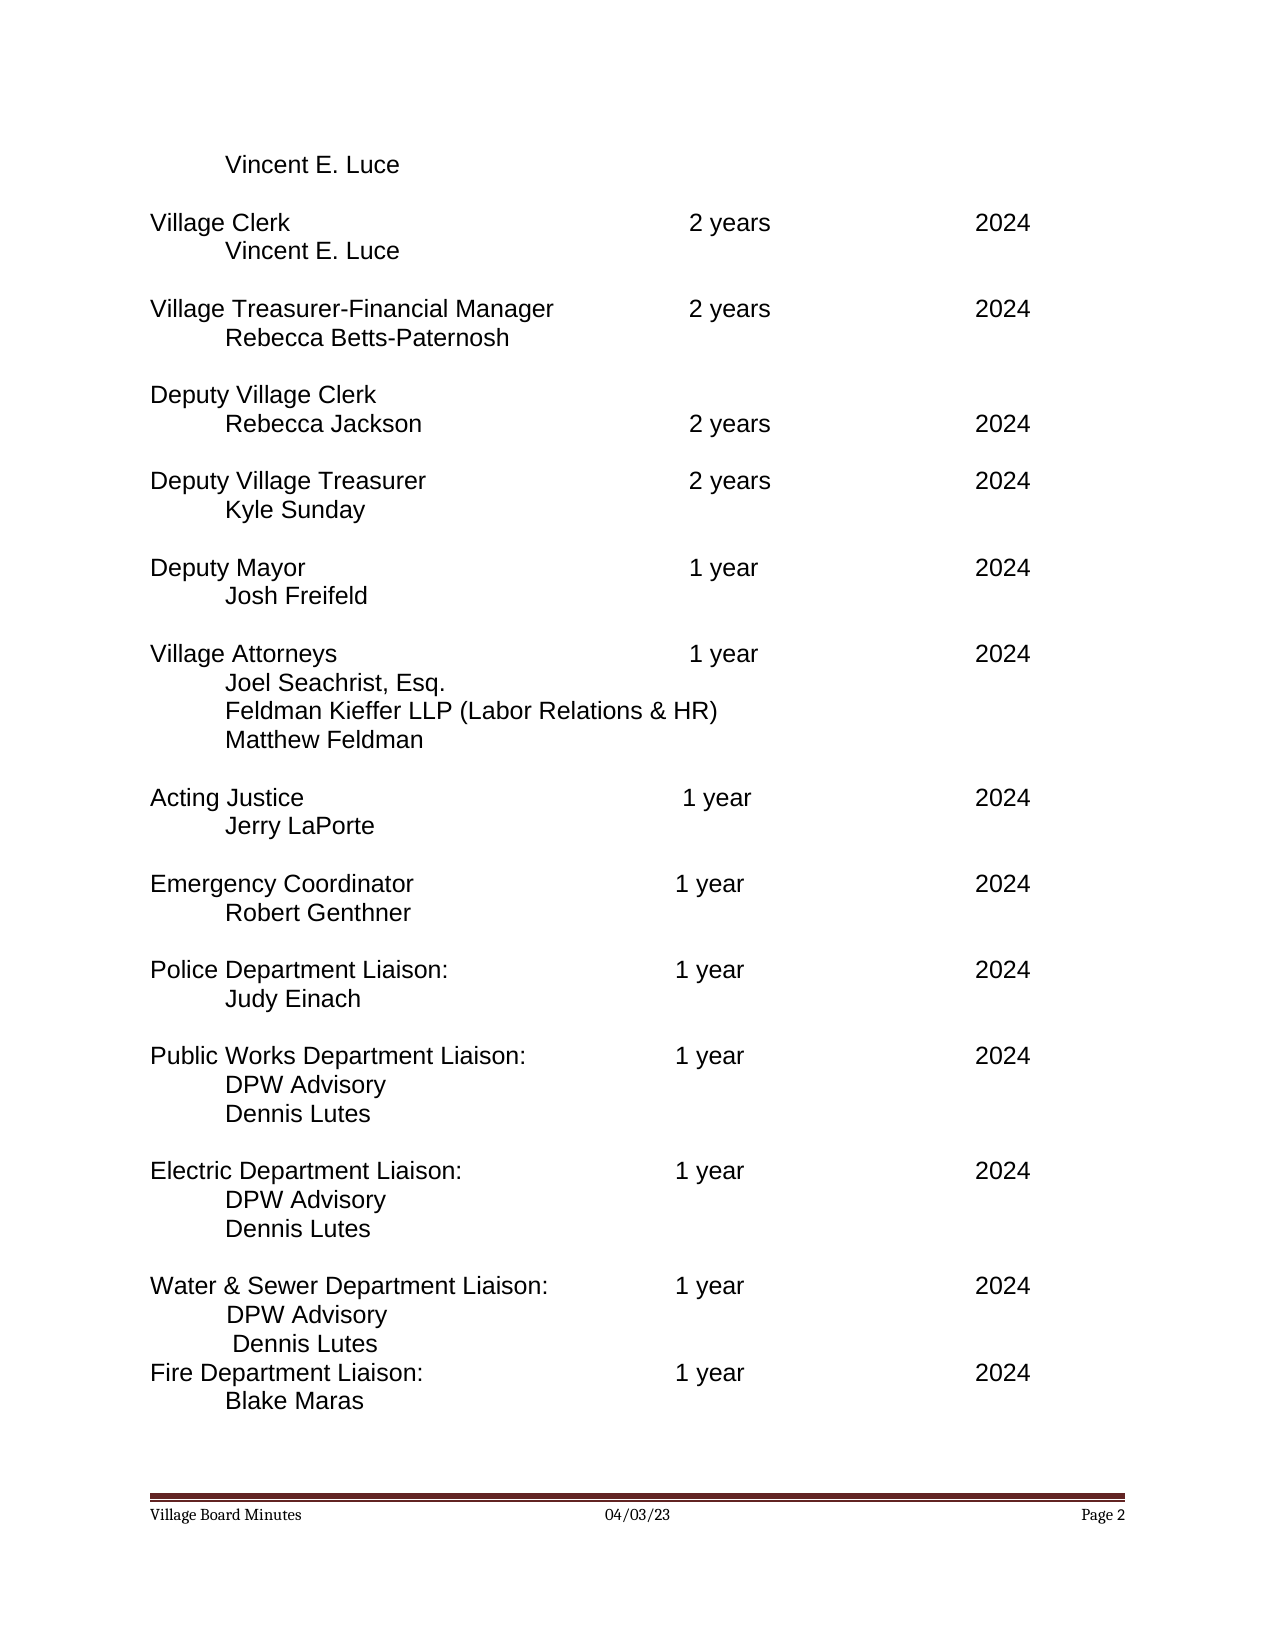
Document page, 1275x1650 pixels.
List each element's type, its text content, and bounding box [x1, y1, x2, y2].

text Village Clerk 2 years 2024 [150, 207, 1125, 236]
text Police Department Liaison: 1 year 2024 [150, 955, 1125, 984]
text Joel Seachrist, Esq. [150, 667, 1125, 696]
text Rebecca Jackson 2 years 2024 [225, 409, 1125, 466]
text Village Treasurer-Financial Manager 2 years 2024 [150, 294, 1125, 322]
text Village Attorneys 1 year 2024 [150, 639, 1125, 667]
text Public Works Department Liaison: 1 year 2024 [150, 1041, 1125, 1070]
text Judy Einach [150, 984, 1125, 1012]
text Electric Department Liaison: 1 year 2024 [150, 1156, 1125, 1185]
text Rebecca Betts-Paternosh [150, 322, 1125, 351]
text Fire Department Liaison: 1 year 2024 [150, 1357, 1125, 1386]
text Vincent E. Luce [150, 236, 1125, 265]
text Feldman Kieffer LLP (Labor Relations & HR) [225, 696, 1125, 725]
text Water & Sewer Department Liaison: 1 year 2024 [150, 1271, 1125, 1300]
text Josh Freifeld [150, 581, 1125, 610]
text Deputy Village Treasurer 2 years 2024 [150, 466, 1125, 495]
text DPW Advisory [150, 1185, 1125, 1214]
text Deputy Mayor 1 year 2024 [150, 552, 1125, 581]
text DPW Advisory Dennis Lutes [150, 1300, 1125, 1357]
text Emergency Coordinator 1 year 2024 [150, 869, 1125, 897]
text Robert Genthner [150, 897, 1125, 926]
text Deputy Village Clerk [150, 380, 1125, 409]
text Acting Justice 1 year 2024 [150, 782, 1125, 811]
text Dennis Lutes [150, 1099, 1125, 1127]
text Blake Maras [150, 1386, 1125, 1415]
text Dennis Lutes [150, 1214, 1125, 1242]
text Matthew Feldman [150, 725, 1125, 754]
text Kyle Sunday [150, 495, 1125, 524]
text Jerry LaPorte [150, 811, 1125, 840]
text Vincent E. Luce [150, 150, 1125, 179]
text DPW Advisory [150, 1070, 1125, 1099]
